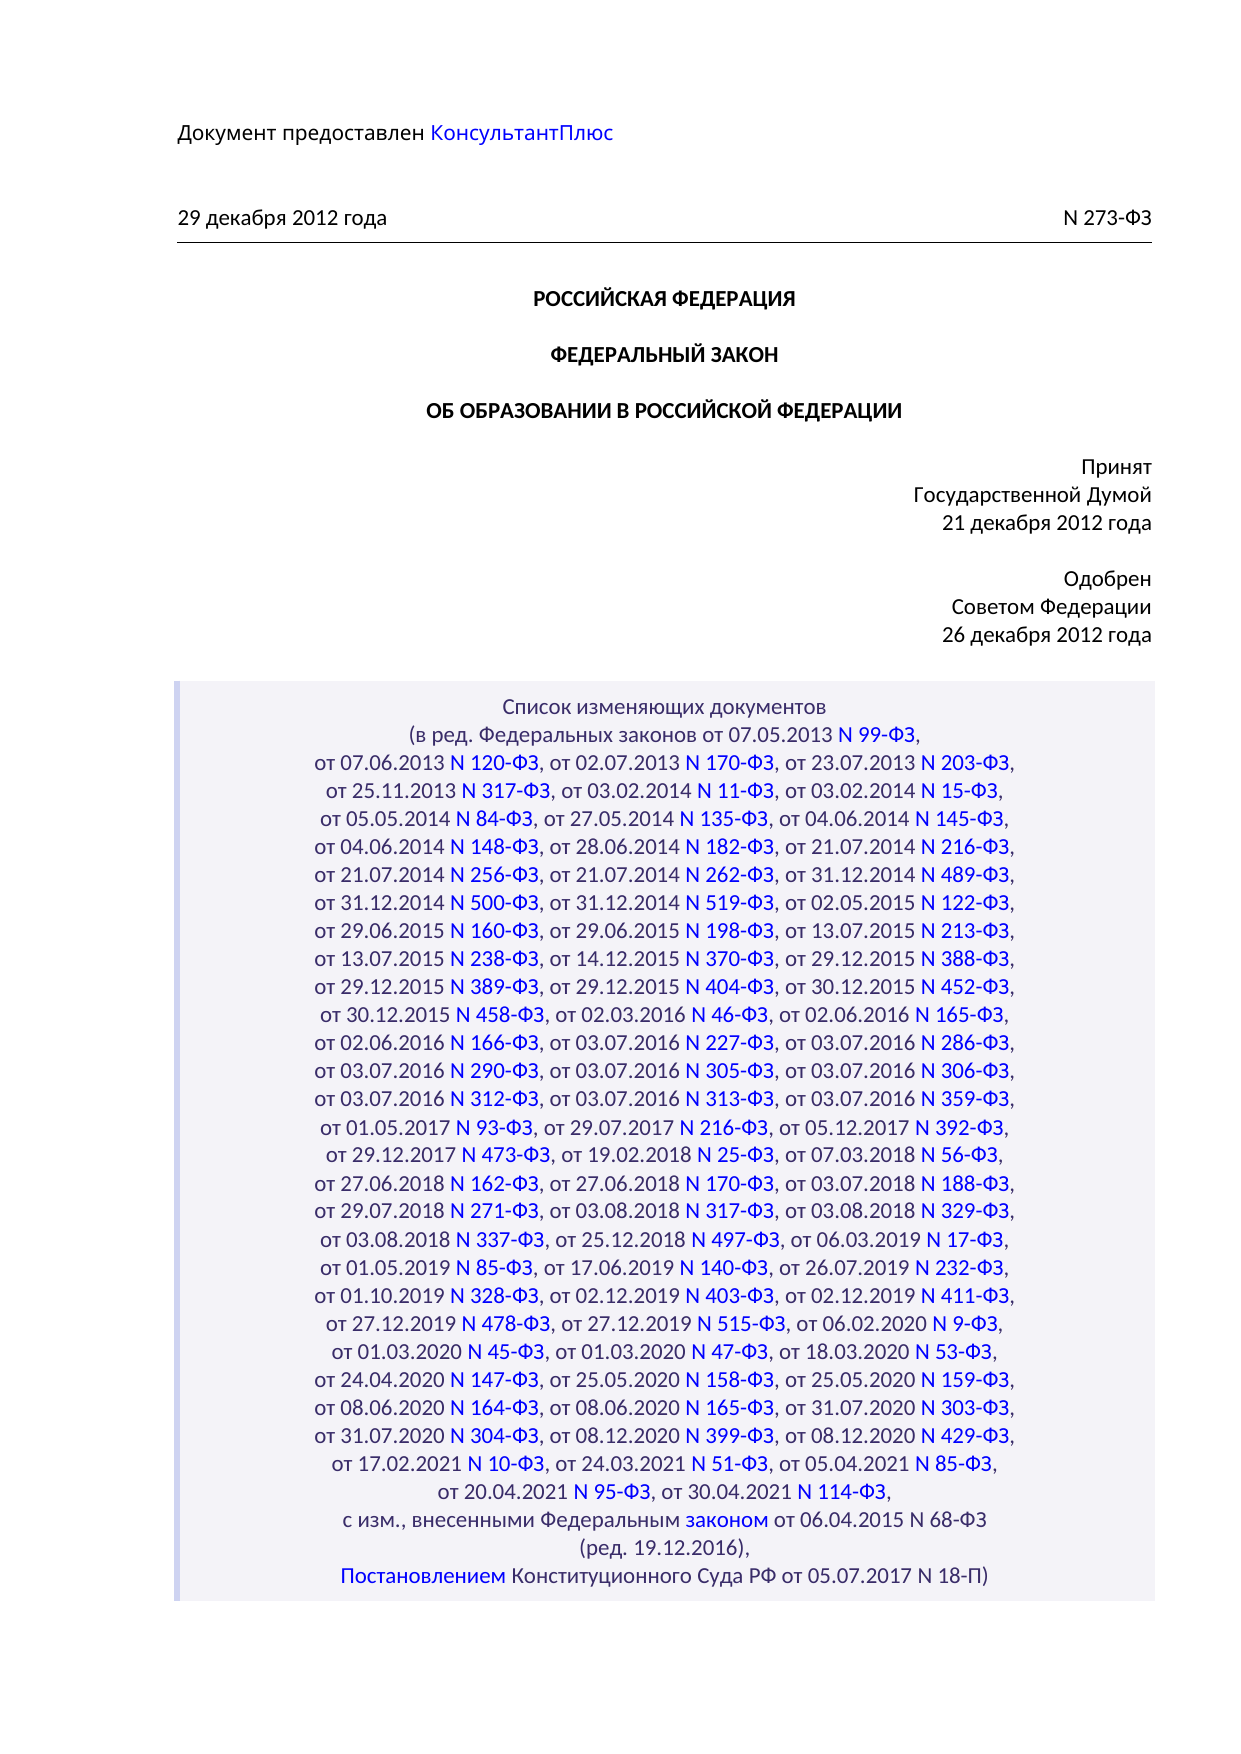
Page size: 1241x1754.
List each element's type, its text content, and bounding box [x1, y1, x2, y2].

text Одобрен [177, 564, 1152, 592]
table_header N 273-ФЗ [664, 203, 1152, 231]
text Принят [177, 452, 1152, 480]
title ФЕДЕРАЛЬНЫЙ ЗАКОН [177, 340, 1152, 368]
table_header 29 декабря 2012 года [177, 203, 664, 231]
title Документ предоставлен КонсультантПлюс [177, 118, 1152, 175]
text Советом Федерации [177, 592, 1152, 620]
title ОБ ОБРАЗОВАНИИ В РОССИЙСКОЙ ФЕДЕРАЦИИ [177, 396, 1152, 424]
text Государственной Думой [177, 480, 1152, 508]
table_header Список изменяющих документов (в ред. Федеральных законов от 07.05.2013 N 99-ФЗ, от 07.06.2013 N 120-ФЗ, от 02.07.2013 N 170-ФЗ, от 23.07.2013 N 203-ФЗ, от 25.11.2013 N 317-ФЗ, от 03.02.2014 N 11-ФЗ, от 03.02.2014 N 15-ФЗ, от 05.05.2014 N 84-ФЗ, от 27.05.2014 N 135-ФЗ, от 04.06.2014 N 145-ФЗ, от 04.06.2014 N 148-ФЗ, от 28.06.2014 N 182-ФЗ, от 21.07.2014 N 216-ФЗ, от 21.07.2014 N 256-ФЗ, от 21.07.2014 N 262-ФЗ, от 31.12.2014 N 489-ФЗ, от 31.12.2014 N 500-ФЗ, от 31.12.2014 N 519-ФЗ, от 02.05.2015 N 122-ФЗ, от 29.06.2015 N 160-ФЗ, от 29.06.2015 N 198-ФЗ, от 13.07.2015 N 213-ФЗ, от 13.07.2015 N 238-ФЗ, от 14.12.2015 N 370-ФЗ, от 29.12.2015 N 388-ФЗ, от 29.12.2015 N 389-ФЗ, от 29.12.2015 N 404-ФЗ, от 30.12.2015 N 452-ФЗ, от 30.12.2015 N 458-ФЗ, от 02.03.2016 N 46-ФЗ, от 02.06.2016 N 165-ФЗ, от 02.06.2016 N 166-ФЗ, от 03.07.2016 N 227-ФЗ, от 03.07.2016 N 286-ФЗ, от 03.07.2016 N 290-ФЗ, от 03.07.2016 N 305-ФЗ, от 03.07.2016 N 306-ФЗ, от 03.07.2016 N 312-ФЗ, от 03.07.2016 N 313-ФЗ, от 03.07.2016 N 359-ФЗ, от 01.05.2017 N 93-ФЗ, от 29.07.2017 N 216-ФЗ, от 05.12.2017 N 392-ФЗ, от 29.12.2017 N 473-ФЗ, от 19.02.2018 N 25-ФЗ, от 07.03.2018 N 56-ФЗ, от 27.06.2018 N 162-ФЗ, от 27.06.2018 N 170-ФЗ, от 03.07.2018 N 188-ФЗ, от 29.07.2018 N 271-ФЗ, от 03.08.2018 N 317-ФЗ, от 03.08.2018 N 329-ФЗ, от 03.08.2018 N 337-ФЗ, от 25.12.2018 N 497-ФЗ, от 06.03.2019 N 17-ФЗ, от 01.05.2019 N 85-ФЗ, от 17.06.2019 N 140-ФЗ, от 26.07.2019 N 232-ФЗ, от 01.10.2019 N 328-ФЗ, от 02.12.2019 N 403-ФЗ, от 02.12.2019 N 411-ФЗ, от 27.12.2019 N 478-ФЗ, от 27.12.2019 N 515-ФЗ, от 06.02.2020 N 9-ФЗ, от 01.03.2020 N 45-ФЗ, от 01.03.2020 N 47-ФЗ, от 18.03.2020 N 53-ФЗ, от 24.04.2020 N 147-ФЗ, от 25.05.2020 N 158-ФЗ, от 25.05.2020 N 159-ФЗ, от 08.06.2020 N 164-ФЗ, от 08.06.2020 N 165-ФЗ, от 31.07.2020 N 303-ФЗ, от 31.07.2020 N 304-ФЗ, от 08.12.2020 N 399-ФЗ, от 08.12.2020 N 429-ФЗ, от 17.02.2021 N 10-ФЗ, от 24.03.2021 N 51-ФЗ, от 05.04.2021 N 85-ФЗ, от 20.04.2021 N 95-ФЗ, от 30.04.2021 N 114-ФЗ, с изм., внесенными Федеральным законом от 06.04.2015 N 68-ФЗ (ред. 19.12.2016), Постановлением Конституционного Суда РФ от 05.07.2017 N 18-П) [180, 681, 1149, 1601]
title РОССИЙСКАЯ ФЕДЕРАЦИЯ [177, 284, 1152, 312]
text 26 декабря 2012 года [177, 620, 1152, 648]
text 21 декабря 2012 года [177, 508, 1152, 536]
